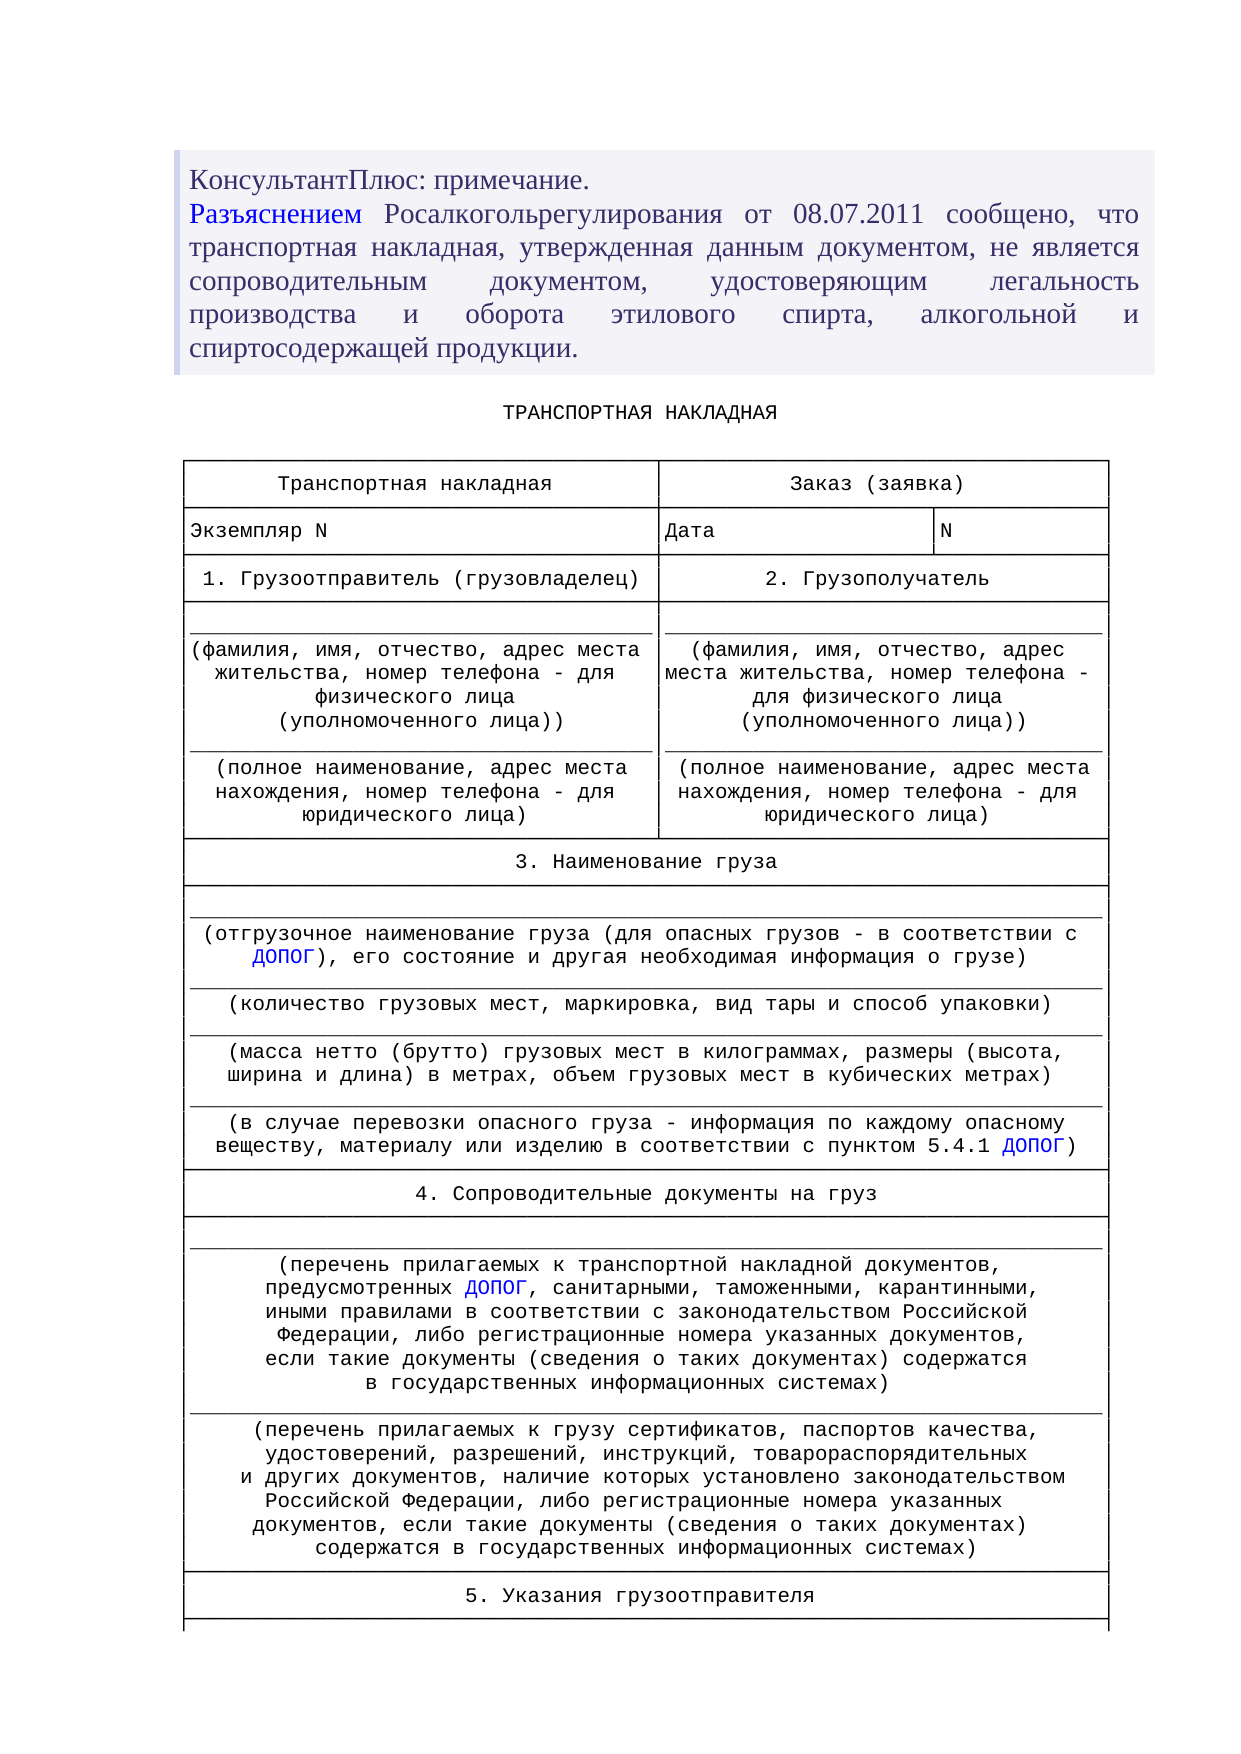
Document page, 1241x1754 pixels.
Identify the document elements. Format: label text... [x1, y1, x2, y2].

text ├─────────────────────────────────────┴───────────────────────────────────┤ [184, 839, 1108, 852]
text │ (перечень прилагаемых к грузу сертификатов, паспортов качества, │ [177, 1419, 1152, 1443]
text │_________________________________________________________________________│ [184, 899, 1108, 922]
text │ жительства, номер телефона - для │места жительства, номер телефона - │ [177, 662, 1152, 686]
text ТРАНСПОРТНАЯ НАКЛАДНАЯ [177, 402, 1152, 426]
text ├─────────────────────────────────────┼─────────────────────┬─────────────┤ [184, 508, 658, 521]
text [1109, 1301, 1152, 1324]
text │ 5. Указания грузоотправителя │ [177, 1584, 1152, 1608]
text │ 1. Грузоотправитель (грузовладелец) │ 2. Грузополучатель │ [184, 568, 658, 591]
text │ нахождения, номер телефона - для │ нахождения, номер телефона - для │ [659, 781, 1108, 804]
text │_____________________________________│___________________________________│ [177, 615, 1152, 639]
text │ нахождения, номер телефона - для │ нахождения, номер телефона - для │ [184, 781, 658, 804]
text ├─────────────────────────────────────────────────────────────────────────┤ [177, 1206, 1152, 1230]
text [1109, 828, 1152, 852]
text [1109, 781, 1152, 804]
text │ 1. Грузоотправитель (грузовладелец) │ 2. Грузополучатель │ [659, 568, 1108, 591]
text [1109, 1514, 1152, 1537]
text │ 3. Наименование груза │ [177, 852, 1152, 875]
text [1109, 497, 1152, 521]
text │_________________________________________________________________________│ [177, 1395, 1152, 1419]
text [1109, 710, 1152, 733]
text │ юридического лица) │ юридического лица) │ [177, 804, 1152, 828]
text │ 4. Сопроводительные документы на груз │ [184, 1183, 1108, 1206]
text │ предусмотренных ДОПОГ, санитарными, таможенными, карантинными, │ [177, 1277, 1152, 1301]
text │ (уполномоченного лица)) │ (уполномоченного лица)) │ [659, 710, 1108, 733]
text │ Федерации, либо регистрационные номера указанных документов, │ [177, 1324, 1152, 1348]
text │_________________________________________________________________________│ [184, 1230, 1108, 1253]
text │ (отгрузочное наименование груза (для опасных грузов - в соответствии с │ [177, 922, 1152, 946]
text │_________________________________________________________________________│ [177, 1088, 1152, 1112]
text ┌─────────────────────────────────────┬───────────────────────────────────┐ [177, 449, 1152, 473]
text │_____________________________________│___________________________________│ [177, 733, 1152, 757]
text │ ширина и длина) в метрах, объем грузовых мест в кубических метрах) │ [177, 1064, 1152, 1088]
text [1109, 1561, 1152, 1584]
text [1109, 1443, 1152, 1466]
text ├─────────────────────────────────────────────────────────────────────────┤ [177, 875, 1152, 899]
text ├─────────────────────────────────────────────────────────────────────────┤ [177, 1159, 1152, 1183]
table_header КонсультантПлюс: примечание. Разъяснением Росалкогольрегулирования от 08.07.2011 сообщено, что транспортная накладная, утвержденная данным документом, не является сопроводительным документом, удостоверяющим легальность производства и оборота этилового спирта, алкогольной и спиртосодержащей продукции. [180, 150, 1149, 375]
text │ Российской Федерации, либо регистрационные номера указанных │ [177, 1490, 1152, 1514]
text │ Транспортная накладная │ Заказ (заявка) │ [177, 473, 1152, 497]
text │(фамилия, имя, отчество, адрес места │ (фамилия, имя, отчество, адрес │ [184, 639, 658, 662]
text │ и других документов, наличие которых установлено законодательством │ [177, 1466, 1152, 1490]
text │ если такие документы (сведения о таких документах) содержатся │ [177, 1348, 1152, 1372]
text │(фамилия, имя, отчество, адрес места │ (фамилия, имя, отчество, адрес │ [659, 639, 1108, 662]
text │_________________________________________________________________________│ [177, 1017, 1152, 1041]
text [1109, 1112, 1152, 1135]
text │ (уполномоченного лица)) │ (уполномоченного лица)) │ [184, 710, 658, 733]
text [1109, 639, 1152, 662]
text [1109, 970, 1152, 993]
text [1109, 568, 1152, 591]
text ├─────────────────────────────────────┼───────────────────────────────────┤ [177, 591, 1152, 615]
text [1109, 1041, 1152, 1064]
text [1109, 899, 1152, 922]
text │ (перечень прилагаемых к транспортной накладной документов, │ [177, 1253, 1152, 1277]
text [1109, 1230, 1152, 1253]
text │ в государственных информационных системах) │ [184, 1372, 1108, 1395]
text │ содержатся в государственных информационных системах) │ [177, 1537, 1152, 1561]
text │ удостоверений, разрешений, инструкций, товарораспорядительных │ [184, 1443, 1108, 1466]
text │ (полное наименование, адрес места │ (полное наименование, адрес места │ [177, 757, 1152, 781]
text │ ДОПОГ), его состояние и другая необходимая информация о грузе) │ [177, 946, 1152, 970]
text │ физического лица │ для физического лица │ [177, 686, 1152, 710]
text │Экземпляр N │Дата │N │ [177, 521, 1152, 544]
text │_________________________________________________________________________│ [184, 970, 1108, 993]
text │ (в случае перевозки опасного груза - информация по каждому опасному │ [184, 1112, 1108, 1135]
text ├─────────────────────────────────────────────────────────────────────────┤ [177, 1608, 1152, 1632]
text │ документов, если такие документы (сведения о таких документах) │ [184, 1514, 1108, 1537]
text │ иными правилами в соответствии с законодательством Российской │ [184, 1301, 1108, 1324]
text │ (масса нетто (брутто) грузовых мест в килограммах, размеры (высота, │ [184, 1041, 1108, 1064]
text │ веществу, материалу или изделию в соответствии с пунктом 5.4.1 ДОПОГ) │ [177, 1135, 1152, 1159]
text ├─────────────────────────────────────┼─────────────────────┴─────────────┤ [177, 544, 1152, 568]
text │ (количество грузовых мест, маркировка, вид тары и способ упаковки) │ [177, 993, 1152, 1017]
